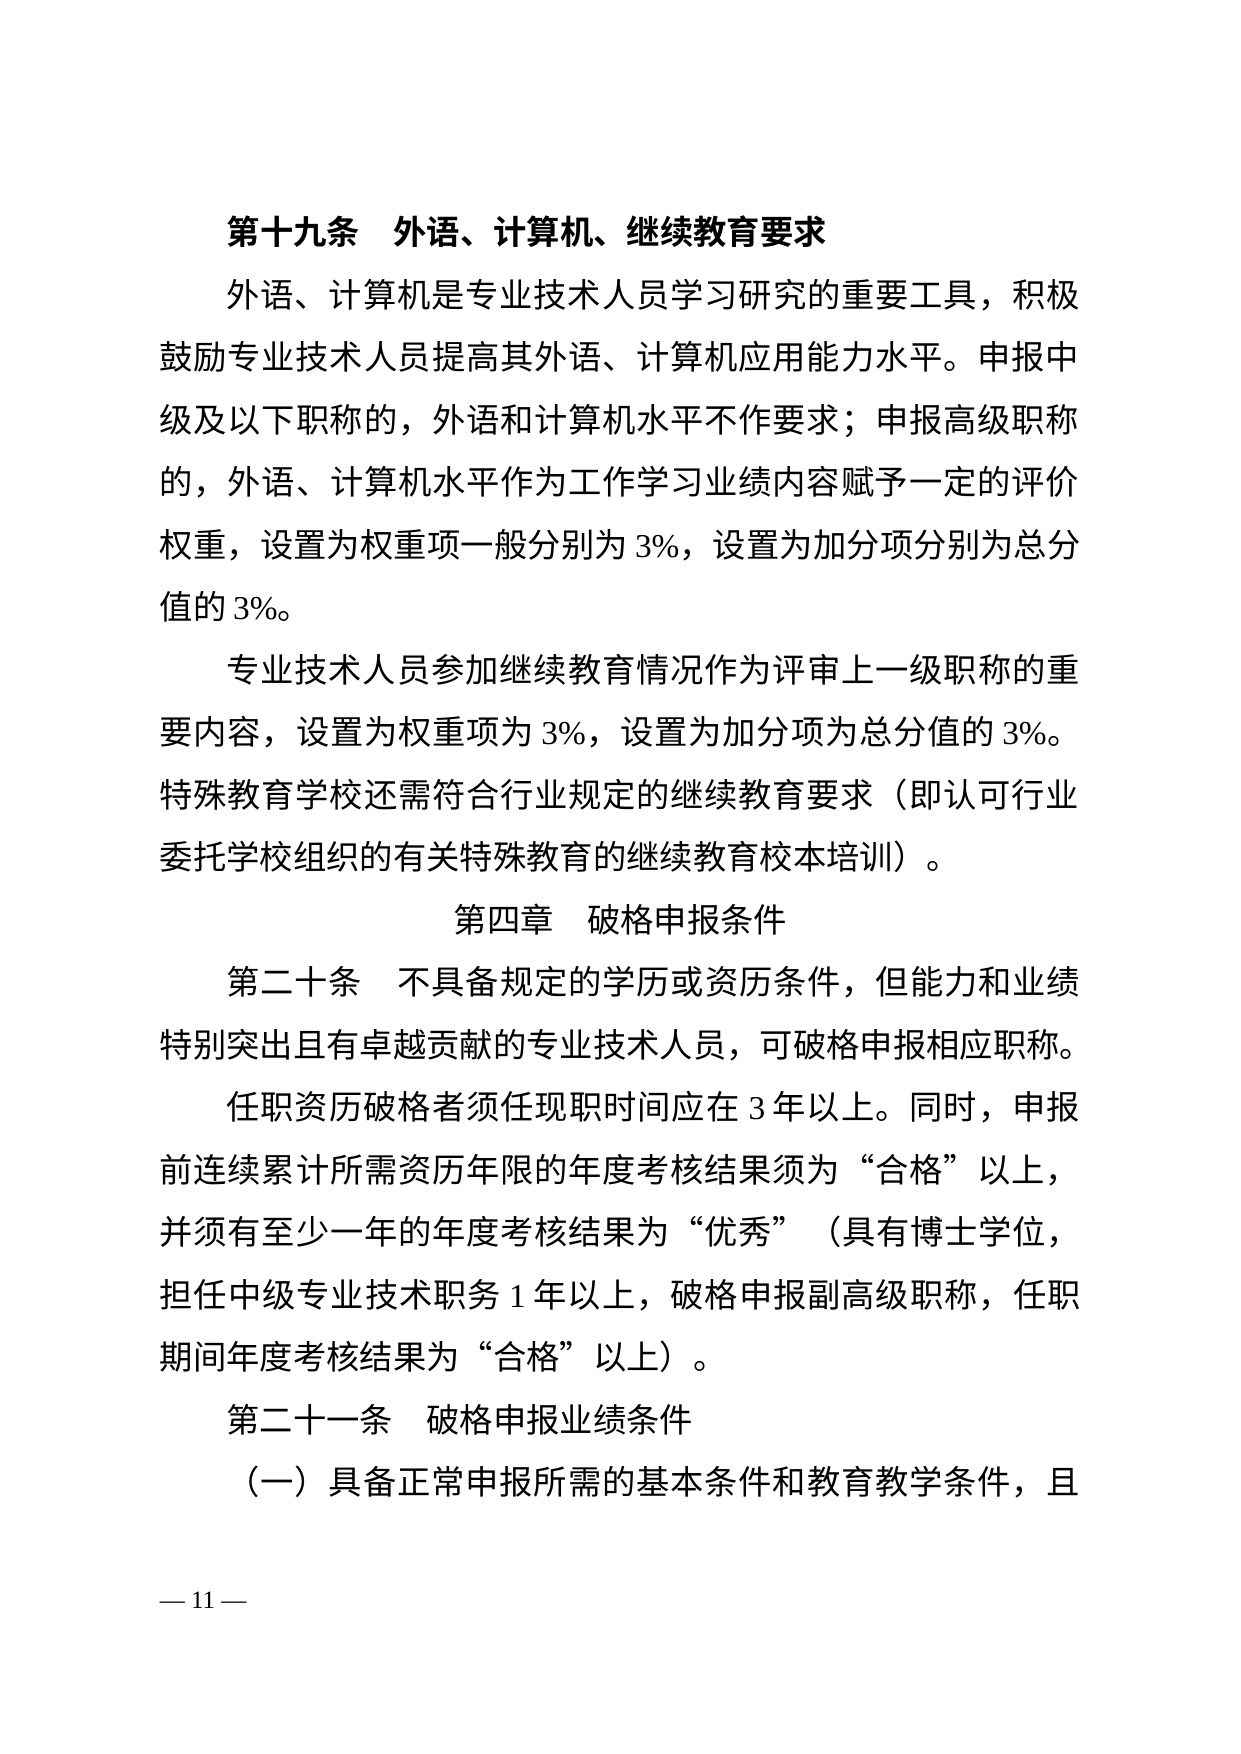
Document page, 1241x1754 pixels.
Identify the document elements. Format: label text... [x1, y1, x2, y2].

text 第二十一条 破格申报业绩条件 [159, 1382, 1081, 1444]
text 第二十条 不具备规定的学历或资历条件，但能力和业绩特别突出且有卓越贡献的专业技术人员，可破格申报相应职称。 [159, 944, 1081, 1069]
text 外语、计算机是专业技术人员学习研究的重要工具，积极鼓励专业技术人员提高其外语、计算机应用能力水平。申报中级及以下职称的，外语和计算机水平不作要求；申报高级职称的，外语、计算机水平作为工作学习业绩内容赋予一定的评价权重，设置为权重项一般分别为3%，设置为加分项分别为总分值的3%。 [159, 257, 1081, 632]
text 第四章 破格申报条件 [159, 882, 1081, 944]
text 第十九条 外语、计算机、继续教育要求 [159, 194, 1081, 257]
text 任职资历破格者须任现职时间应在3年以上。同时，申报前连续累计所需资历年限的年度考核结果须为“合格”以上，并须有至少一年的年度考核结果为“优秀”（具有博士学位，担任中级专业技术职务1年以上，破格申报副高级职称，任职期间年度考核结果为“合格”以上）。 [159, 1069, 1081, 1382]
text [159, 1444, 1081, 1507]
text 专业技术人员参加继续教育情况作为评审上一级职称的重要内容，设置为权重项为3%，设置为加分项为总分值的3%。特殊教育学校还需符合行业规定的继续教育要求（即认可行业委托学校组织的有关特殊教育的继续教育校本培训）。 [159, 632, 1081, 882]
